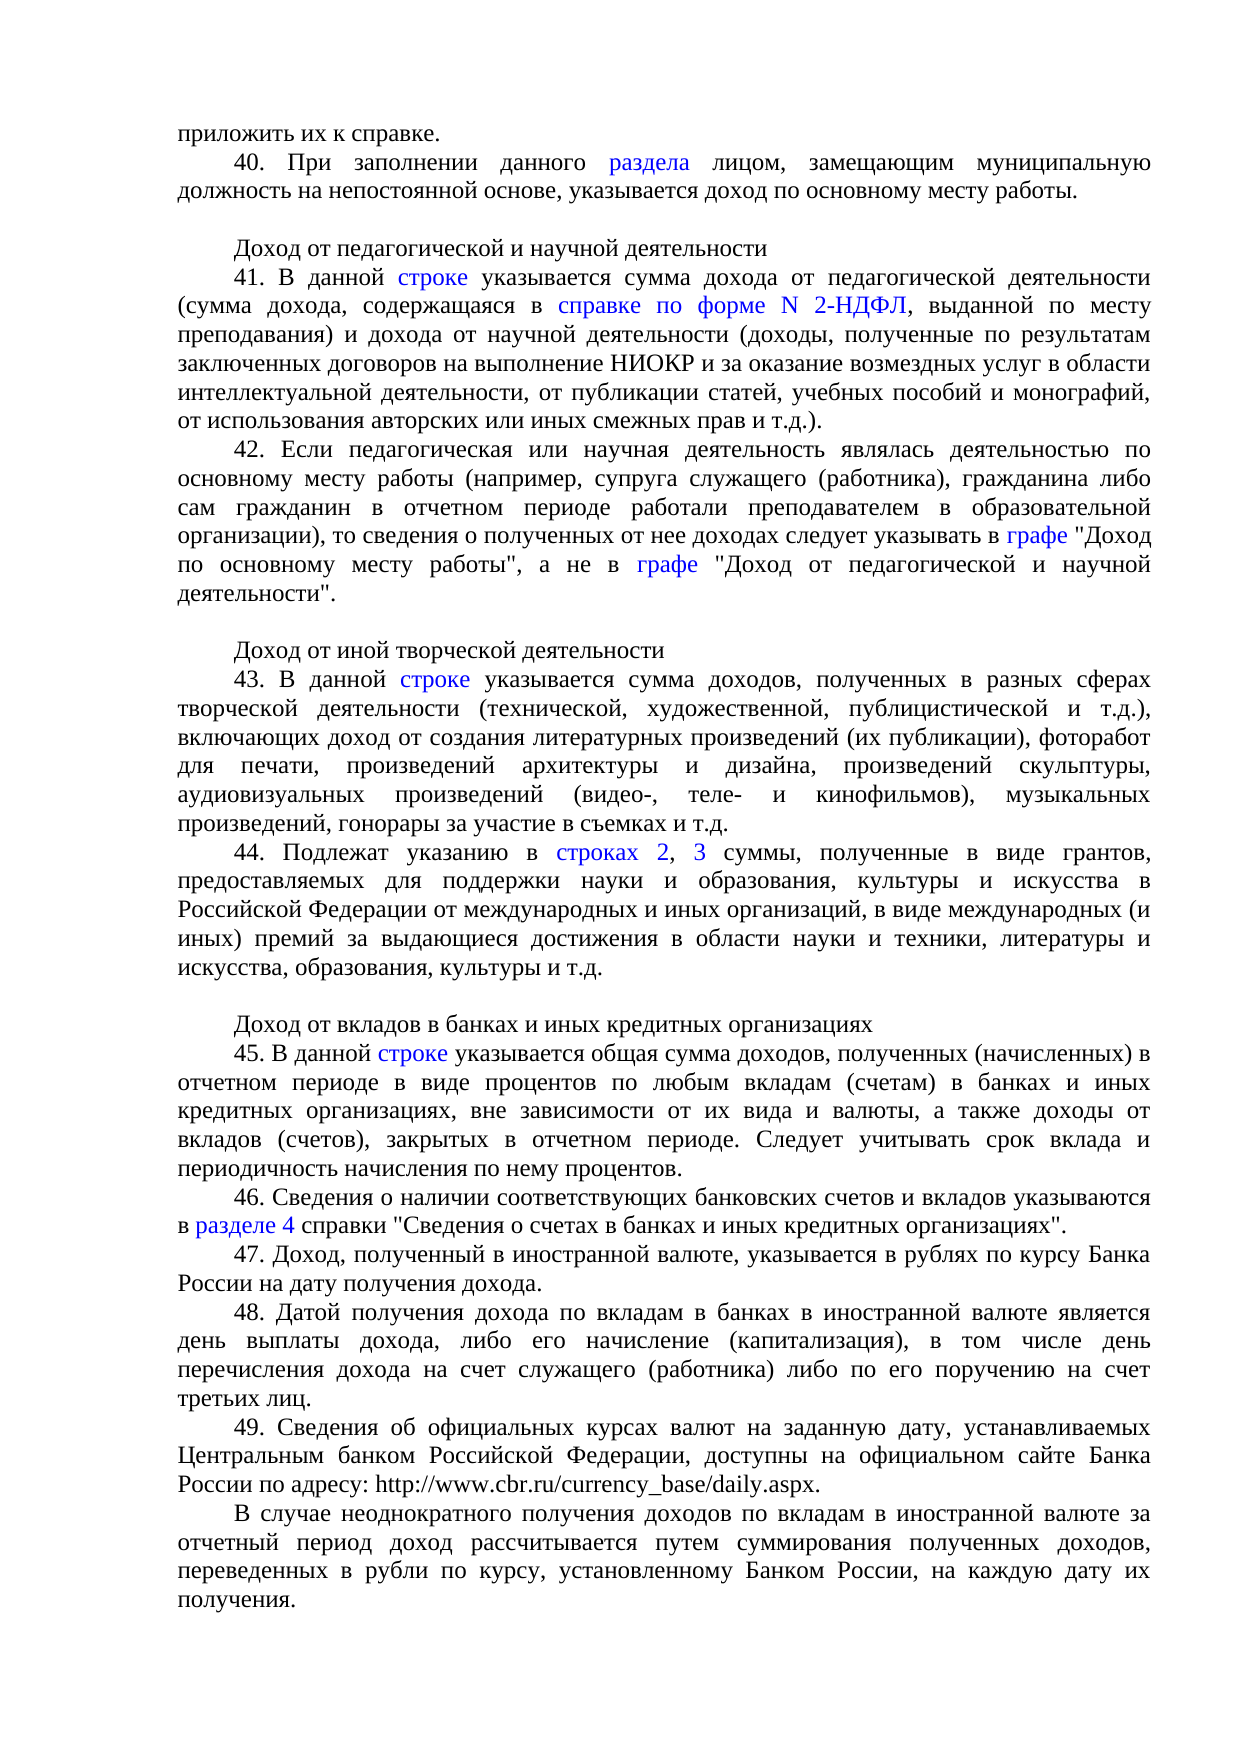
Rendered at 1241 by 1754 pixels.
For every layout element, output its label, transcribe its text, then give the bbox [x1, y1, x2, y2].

text 43. В данной строке указывается сумма доходов, полученных в разных сферах творческой деятельности (технической, художественной, публицистической и т.д.), включающих доход от создания литературных произведений (их публикации), фоторабот для печати, произведений архитектуры и дизайна, произведений скульптуры, аудиовизуальных произведений (видео-, теле- и кинофильмов), музыкальных произведений, гонорары за участие в съемках и т.д. [177, 664, 1152, 837]
text 47. Доход, полученный в иностранной валюте, указывается в рублях по курсу Банка России на дату получения дохода. [177, 1239, 1152, 1297]
text 41. В данной строке указывается сумма дохода от педагогической деятельности (сумма дохода, содержащаяся в справке по форме N 2-НДФЛ, выданной по месту преподавания) и дохода от научной деятельности (доходы, полученные по результатам заключенных договоров на выполнение НИОКР и за оказание возмездных услуг в области интеллектуальной деятельности, от публикации статей, учебных пособий и монографий, от использования авторских или иных смежных прав и т.д.). [177, 262, 1152, 434]
text 46. Сведения о наличии соответствующих банковских счетов и вкладов указываются в разделе 4 справки "Сведения о счетах в банках и иных кредитных организациях". [177, 1182, 1152, 1239]
text Доход от вкладов в банках и иных кредитных организациях [177, 1009, 1152, 1038]
text В случае неоднократного получения доходов по вкладам в иностранной валюте за отчетный период доход рассчитывается путем суммирования полученных доходов, переведенных в рубли по курсу, установленному Банком России, на каждую дату их получения. [177, 1498, 1152, 1613]
text 40. При заполнении данного раздела лицом, замещающим муниципальную должность на непостоянной основе, указывается доход по основному месту работы. [177, 147, 1152, 204]
text 44. Подлежат указанию в строках 2, 3 суммы, полученные в виде грантов, предоставляемых для поддержки науки и образования, культуры и искусства в Российской Федерации от международных и иных организаций, в виде международных (и иных) премий за выдающиеся достижения в области науки и техники, литературы и искусства, образования, культуры и т.д. [177, 837, 1152, 981]
text Доход от иной творческой деятельности [177, 636, 1152, 664]
text 48. Датой получения дохода по вкладам в банках в иностранной валюте является день выплаты дохода, либо его начисление (капитализация), в том числе день перечисления дохода на счет служащего (работника) либо по его поручению на счет третьих лиц. [177, 1297, 1152, 1412]
text 45. В данной строке указывается общая сумма доходов, полученных (начисленных) в отчетном периоде в виде процентов по любым вкладам (счетам) в банках и иных кредитных организациях, вне зависимости от их вида и валюты, а также доходы от вкладов (счетов), закрытых в отчетном периоде. Следует учитывать срок вклада и периодичность начисления по нему процентов. [177, 1038, 1152, 1182]
text 42. Если педагогическая или научная деятельность являлась деятельностью по основному месту работы (например, супруга служащего (работника), гражданина либо сам гражданин в отчетном периоде работали преподавателем в образовательной организации), то сведения о полученных от нее доходах следует указывать в графе "Доход по основному месту работы", а не в графе "Доход от педагогической и научной деятельности". [177, 434, 1152, 607]
text 49. Сведения об официальных курсах валют на заданную дату, устанавливаемых Центральным банком Российской Федерации, доступны на официальном сайте Банка России по адресу: http://www.cbr.ru/currency_base/daily.aspx. [177, 1412, 1152, 1498]
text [177, 118, 1152, 147]
text Доход от педагогической и научной деятельности [177, 233, 1152, 262]
